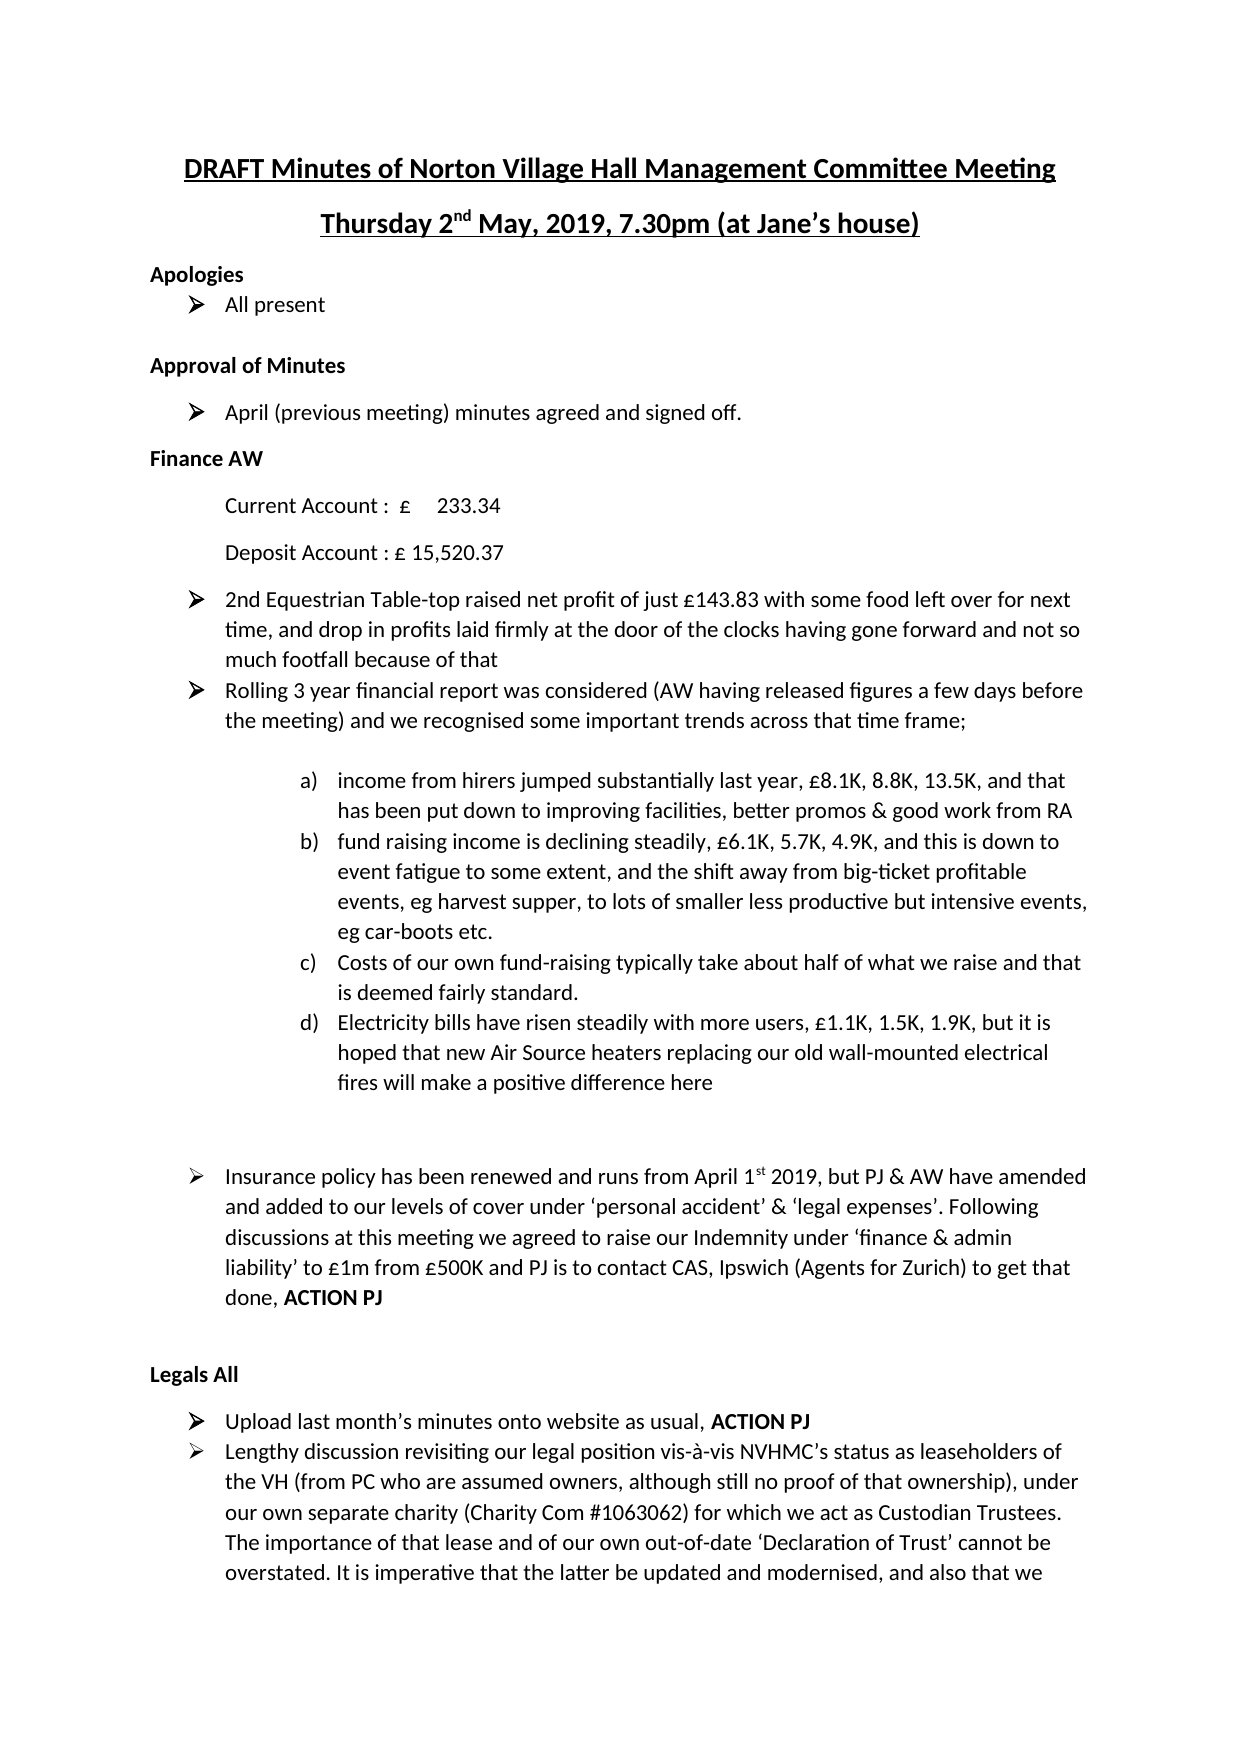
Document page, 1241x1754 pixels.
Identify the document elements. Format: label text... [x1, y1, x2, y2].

list Rolling 3 year financial report was considered (AW having released figures a few days before the meeting) and we recognised some important trends across that time frame; [187, 676, 1090, 734]
list fund raising income is declining steadily, £6.1K, 5.7K, 4.9K, and this is down to event fatigue to some extent, and the shift away from big-ticket profitable events, eg harvest supper, to lots of smaller less productive but intensive events, eg car-boots etc. [300, 827, 1090, 946]
list Upload last month’s minutes onto website as usual, ACTION PJ [187, 1407, 1090, 1435]
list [187, 1437, 1090, 1586]
text DRAFT Minutes of Norton Village Hall Management Committee Meeting [150, 150, 1090, 186]
list All present [187, 290, 1090, 318]
list Electricity bills have risen steadily with more users, £1.1K, 1.5K, 1.9K, but it is hoped that new Air Source heaters replacing our old wall-mounted electrical fires will make a positive difference here [300, 1008, 1090, 1097]
text Finance AW [150, 444, 1090, 473]
list 2nd Equestrian Table-top raised net profit of just £143.83 with some food left over for next time, and drop in profits laid firmly at the door of the clocks having gone forward and not so much footfall because of that [187, 585, 1090, 674]
text Apologies [150, 260, 1090, 288]
text Current Account : £ 233.34 [150, 491, 1090, 519]
list April (previous meeting) minutes agreed and signed off. [187, 398, 1090, 426]
list Costs of our own fund-raising typically take about half of what we raise and that is deemed fairly standard. [300, 948, 1090, 1006]
text Deposit Account : £ 15,520.37 [225, 538, 1090, 566]
list income from hirers jumped substantially last year, £8.1K, 8.8K, 13.5K, and that has been put down to improving facilities, better promos & good work from RA [300, 766, 1090, 825]
text Legals All [150, 1360, 1090, 1388]
list Insurance policy has been renewed and runs from April 1st 2019, but PJ & AW have amended and added to our levels of cover under ‘personal accident’ & ‘legal expenses’. Following discussions at this meeting we agreed to raise our Indemnity under ‘finance & admin liability’ to £1m from £500K and PJ is to contact CAS, Ipswich (Agents for Zurich) to get that done, ACTION PJ [187, 1162, 1090, 1311]
text Approval of Minutes [150, 351, 1090, 379]
text Thursday 2nd May, 2019, 7.30pm (at Jane’s house) [150, 205, 1090, 241]
